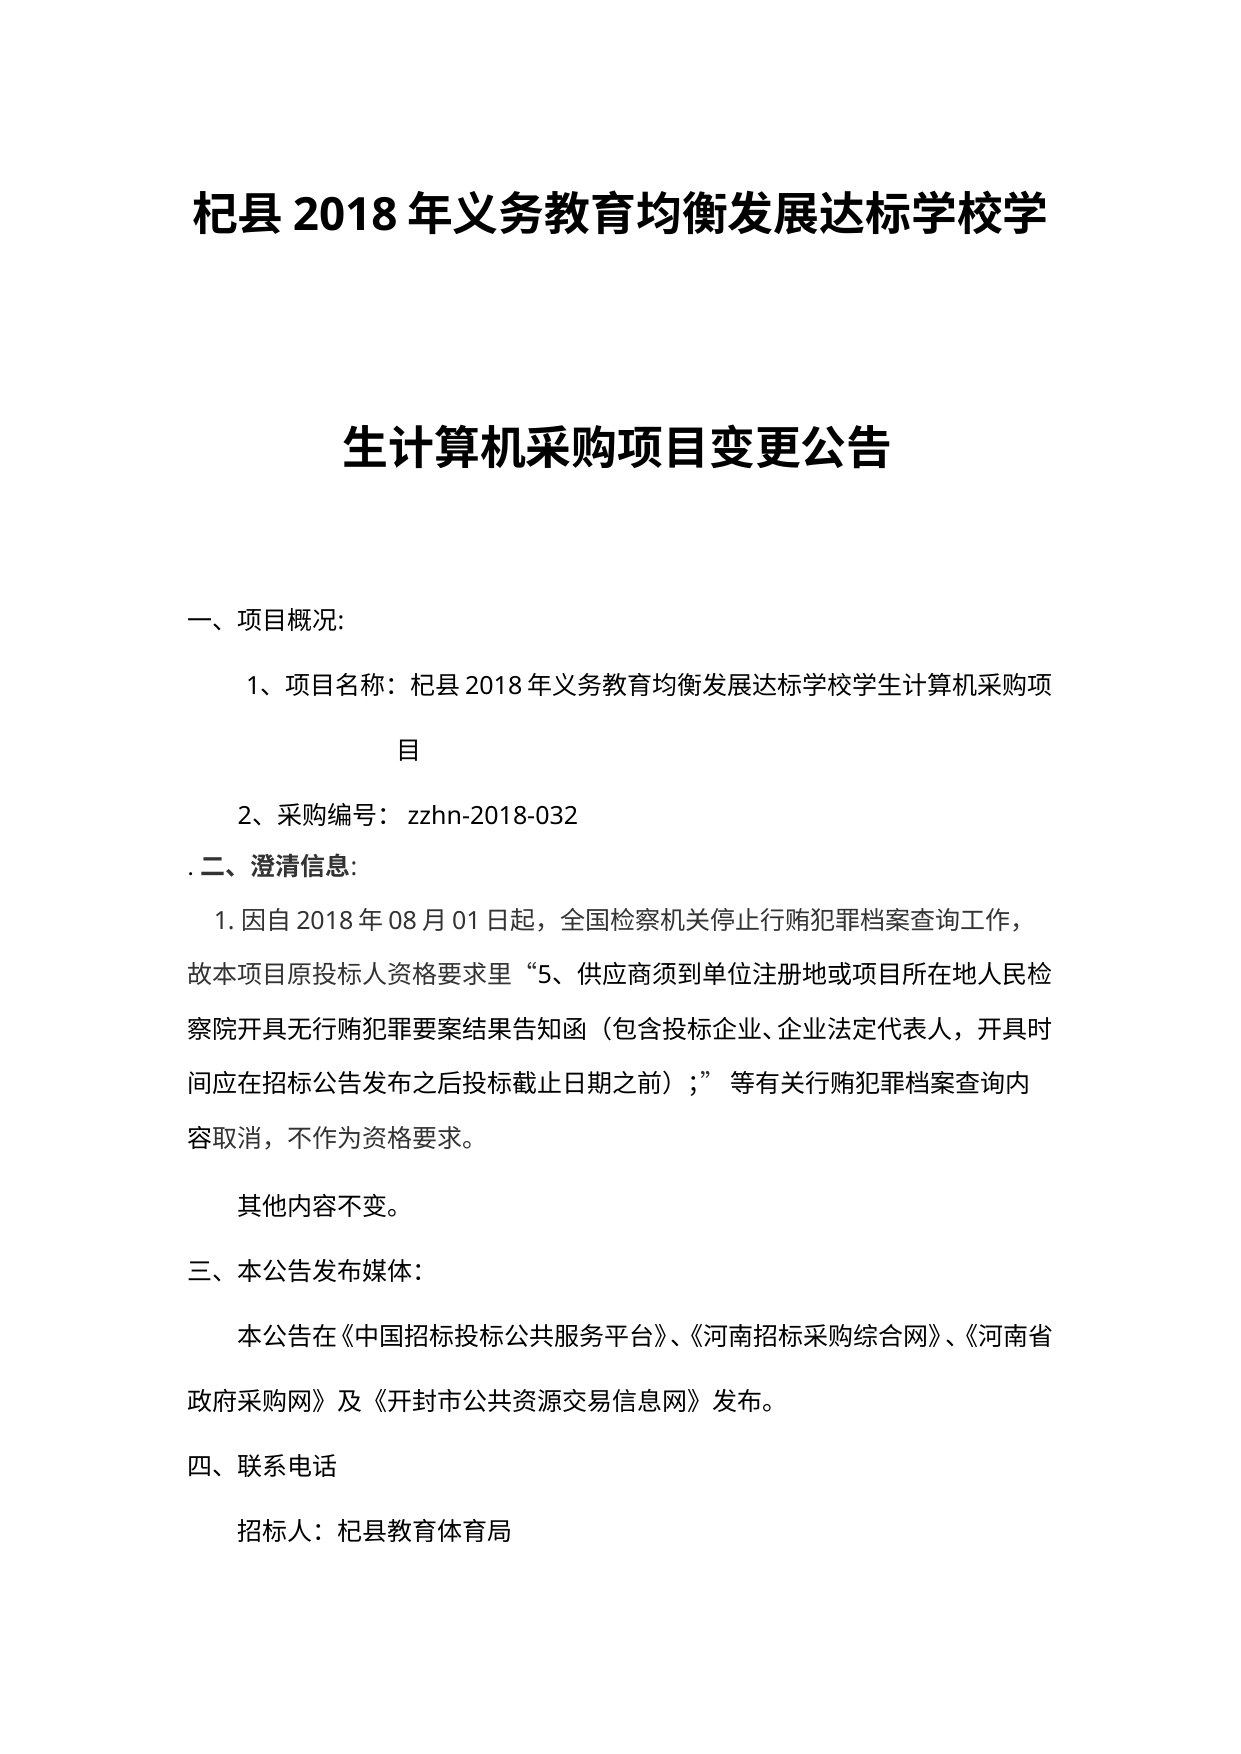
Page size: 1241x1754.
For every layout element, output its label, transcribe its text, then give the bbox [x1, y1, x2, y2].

text 招标人：杞县教育体育局 [187, 1497, 1053, 1562]
text 其他内容不变。 [187, 1172, 1053, 1237]
text 四、联系电话 [187, 1432, 1053, 1497]
subtitle 杞县2018年义务教育均衡发展达标学校学生计算机采购项目变更公告 [187, 162, 1053, 493]
text 1、项目名称：杞县2018年义务教育均衡发展达标学校学生计算机采购项目 [246, 651, 1053, 781]
text 1. 因自2018年08月01日起，全国检察机关停止行贿犯罪档案查询工作，故本项目原投标人资格要求里“5、供应商须到单位注册地或项目所在地人民检察院开具无行贿犯罪要案结果告知函（包含投标企业、企业法定代表人，开具时间应在招标公告发布之后投标截止日期之前）；” 等有关行贿犯罪档案查询内容取消，不作为资格要求。 [187, 901, 1053, 1154]
text . 二、澄清信息: [187, 846, 1053, 882]
text 2、采购编号： zzhn-2018-032 [187, 781, 1053, 846]
text 一、项目概况: [187, 586, 1053, 651]
text 三、本公告发布媒体： [187, 1237, 1053, 1302]
text 本公告在《中国招标投标公共服务平台》、《河南招标采购综合网》、《河南省政府采购网》及《开封市公共资源交易信息网》发布。 [187, 1302, 1053, 1432]
